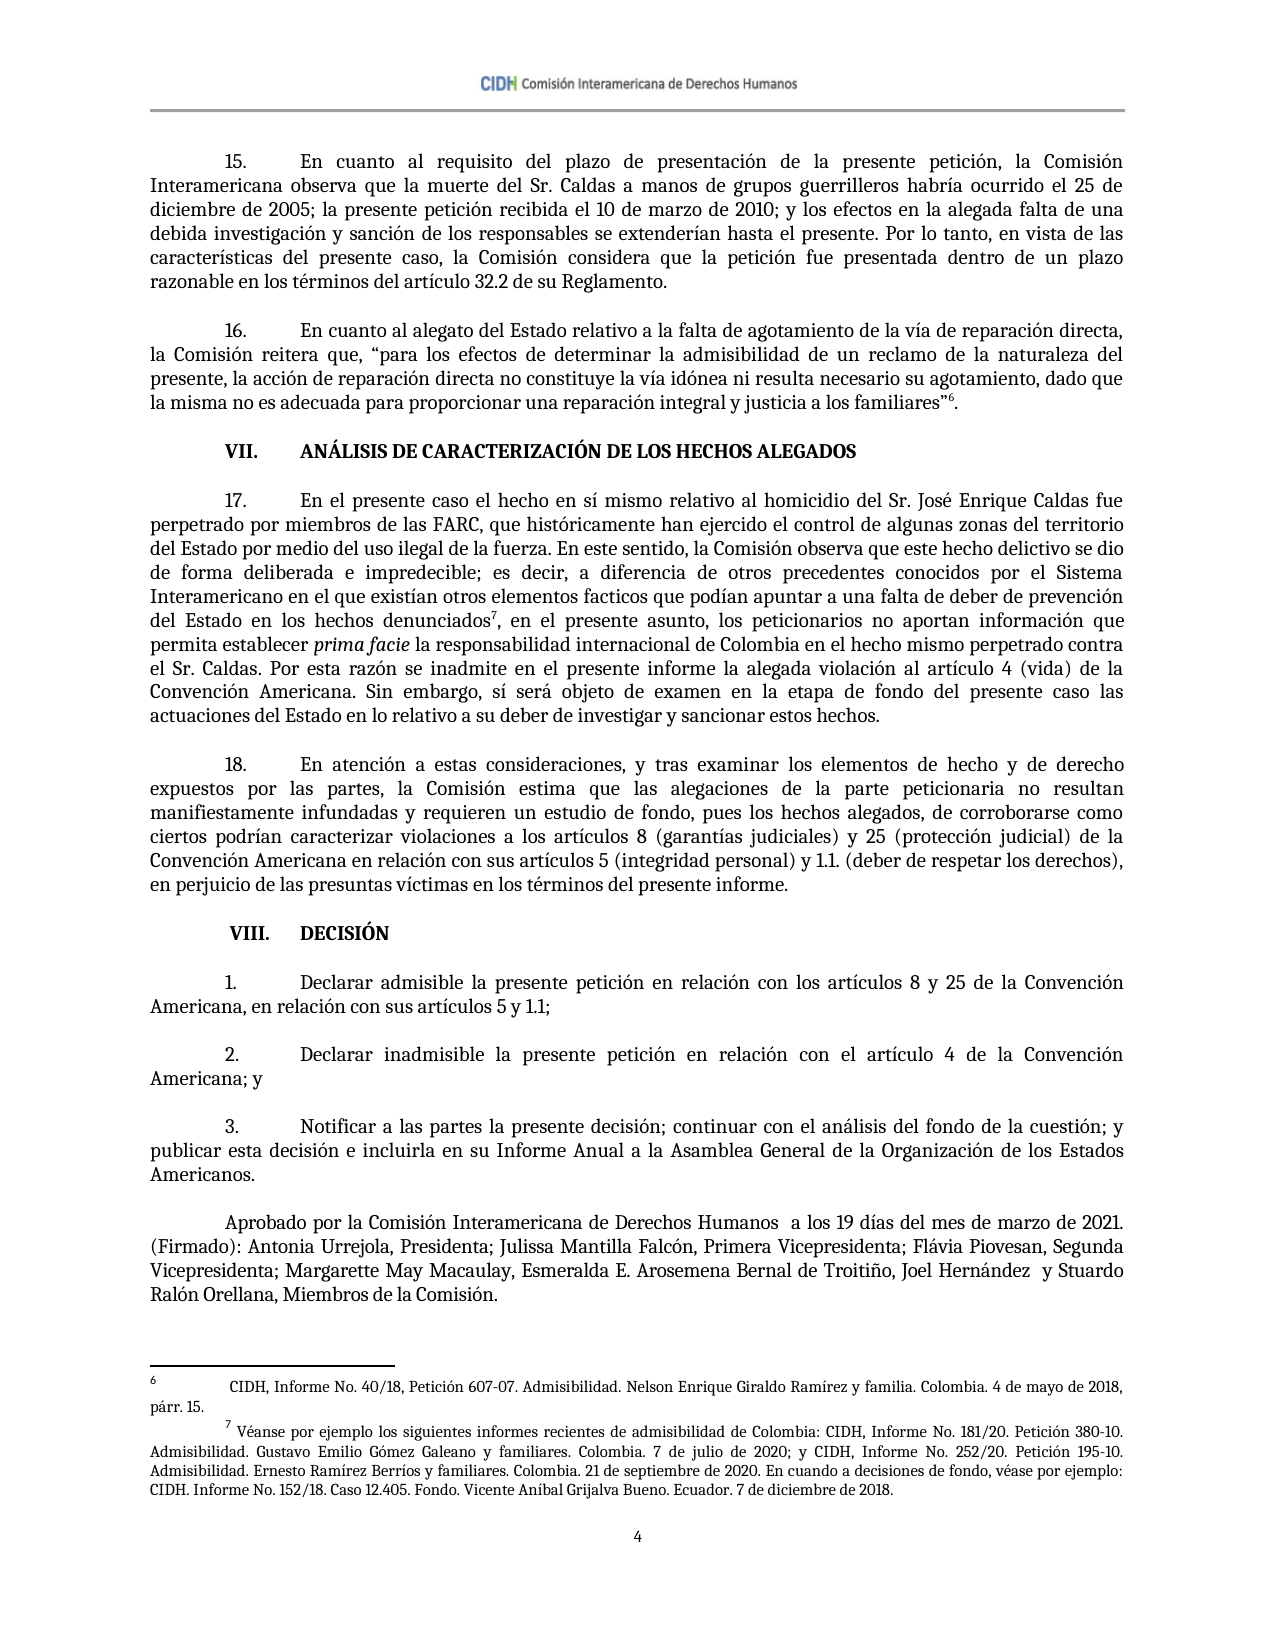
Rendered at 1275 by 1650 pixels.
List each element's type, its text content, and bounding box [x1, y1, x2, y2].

text 16. En cuanto al alegato del Estado relativo a la falta de agotamiento de la vía de reparación directa, la Comisión reitera que, “para los efectos de determinar la admisibilidad de un reclamo de la naturaleza del presente, la acción de reparación directa no constituye la vía idónea ni resulta necesario su agotamiento, dado que la misma no es adecuada para proporcionar una reparación integral y justicia a los familiares”. [150, 319, 1125, 414]
text 18. En atención a estas consideraciones, y tras examinar los elementos de hecho y de derecho expuestos por las partes, la Comisión estima que las alegaciones de la parte peticionaria no resultan manifiestamente infundadas y requieren un estudio de fondo, pues los hechos alegados, de corroborarse como ciertos podrían caracterizar violaciones a los artículos 8 (garantías judiciales) y 25 (protección judicial) de la Convención Americana en relación con sus artículos 5 (integridad personal) y 1.1. (deber de respetar los derechos), en perjuicio de las presuntas víctimas en los términos del presente informe. [150, 753, 1125, 897]
list VII. ANÁLISIS DE CARACTERIZACIÓN DE LOS HECHOS ALEGADOS [225, 439, 1125, 463]
text 15. En cuanto al requisito del plazo de presentación de la presente petición, la Comisión Interamericana observa que la muerte del Sr. Caldas a manos de grupos guerrilleros habría ocurrido el 25 de diciembre de 2005; la presente petición recibida el 10 de marzo de 2010; y los efectos en la alegada falta de una debida investigación y sanción de los responsables se extenderían hasta el presente. Por lo tanto, en vista de las características del presente caso, la Comisión considera que la petición fue presentada dentro de un plazo razonable en los términos del artículo 32.2 de su Reglamento. [150, 150, 1125, 294]
list 3. Notificar a las partes la presente decisión; continuar con el análisis del fondo de la cuestión; y publicar esta decisión e incluirla en su Informe Anual a la Asamblea General de la Organización de los Estados Americanos. [150, 1114, 1125, 1186]
list VIII. DECISIÓN [225, 922, 1125, 946]
list Declarar admisible la presente petición en relación con los artículos 8 y 25 de la Convención Americana, en relación con sus artículos 5 y 1.1; [150, 971, 1125, 1019]
text Aprobado por la Comisión Interamericana de Derechos Humanos a los 19 días del mes de marzo de 2021. (Firmado): Antonia Urrejola, Presidenta; Julissa Mantilla Falcón, Primera Vicepresidenta; Flávia Piovesan, Segunda Vicepresidenta; Margarette May Macaulay, Esmeralda E. Arosemena Bernal de Troitiño, Joel Hernández y Stuardo Ralón Orellana, Miembros de la Comisión. [150, 1210, 1125, 1306]
list Declarar inadmisible la presente petición en relación con el artículo 4 de la Convención Americana; y [150, 1043, 1125, 1091]
text 17. En el presente caso el hecho en sí mismo relativo al homicidio del Sr. José Enrique Caldas fue perpetrado por miembros de las FARC, que históricamente han ejercido el control de algunas zonas del territorio del Estado por medio del uso ilegal de la fuerza. En este sentido, la Comisión observa que este hecho delictivo se dio de forma deliberada e impredecible; es decir, a diferencia de otros precedentes conocidos por el Sistema Interamericano en el que existían otros elementos facticos que podían apuntar a una falta de deber de prevención del Estado en los hechos denunciados, en el presente asunto, los peticionarios no aportan información que permita establecer prima facie la responsabilidad internacional de Colombia en el hecho mismo perpetrado contra el Sr. Caldas. Por esta razón se inadmite en el presente informe la alegada violación al artículo 4 (vida) de la Convención Americana. Sin embargo, sí será objeto de examen en la etapa de fondo del presente caso las actuaciones del Estado en lo relativo a su deber de investigar y sancionar estos hechos. [150, 488, 1125, 728]
picture [475, 75, 800, 93]
